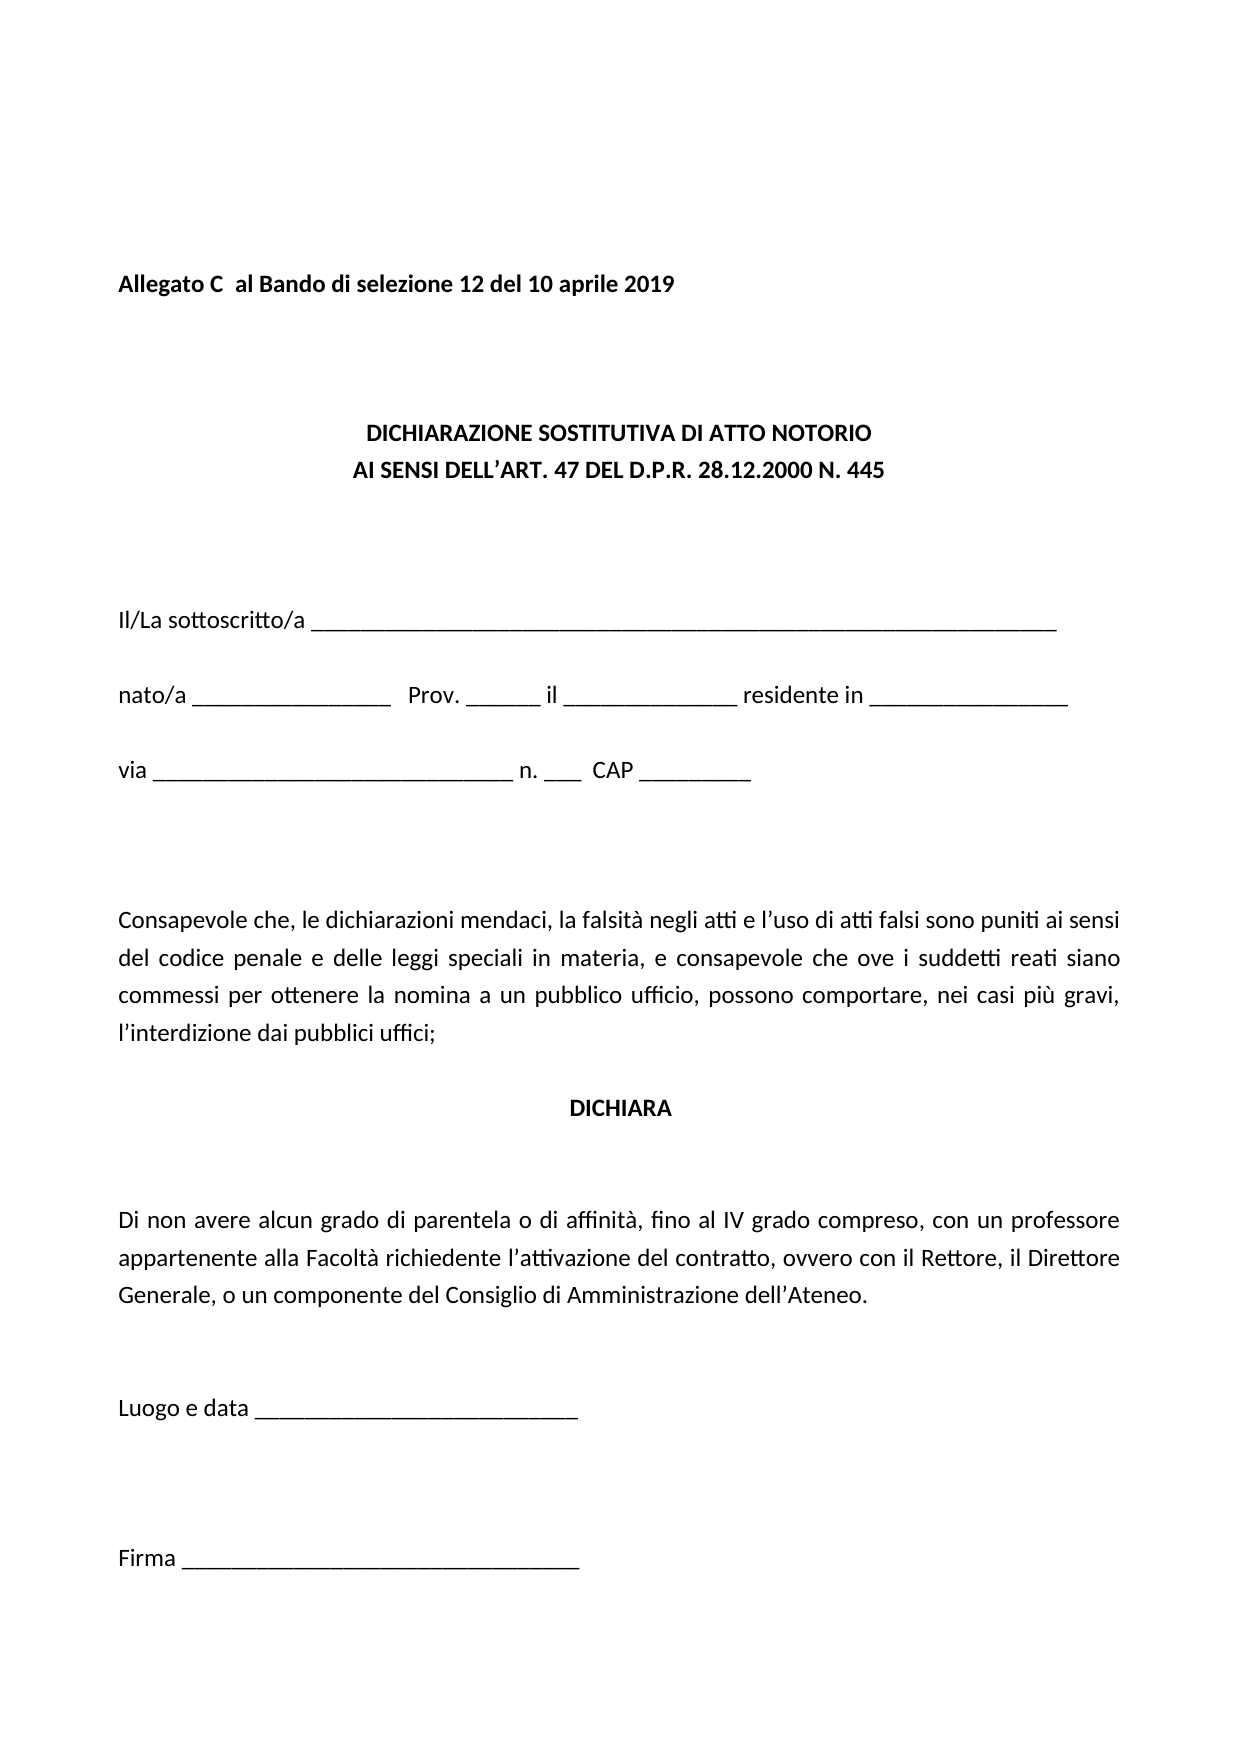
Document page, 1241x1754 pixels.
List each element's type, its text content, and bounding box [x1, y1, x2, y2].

text DICHIARAZIONE SOSTITUTIVA DI ATTO NOTORIO [118, 411, 1120, 448]
text via _____________________________ n. ___ CAP _________ [118, 748, 1122, 786]
text AI SENSI DELL’ART. 47 DEL D.P.R. 28.12.2000 N. 445 [118, 448, 1120, 486]
text Consapevole che, le dichiarazioni mendaci, la falsità negli atti e l’uso di atti falsi sono puniti ai sensi del codice penale e delle leggi speciali in materia, e consapevole che ove i suddetti reati siano commessi per ottenere la nomina a un pubblico ufficio, possono comportare, nei casi più gravi, l’interdizione dai pubblici uffici; [118, 898, 1122, 1048]
text Allegato C al Bando di selezione 12 del 10 aprile 2019 [118, 268, 1122, 298]
text Firma ________________________________ [118, 1536, 1122, 1573]
text Il/La sottoscritto/a ____________________________________________________________ [118, 598, 1122, 636]
text DICHIARA [118, 1086, 1123, 1123]
text Di non avere alcun grado di parentela o di affinità, fino al IV grado compreso, con un professore appartenente alla Facoltà richiedente l’attivazione del contratto, ovvero con il Rettore, il Direttore Generale, o un componente del Consiglio di Amministrazione dell’Ateneo. [118, 1198, 1122, 1311]
text nato/a ________________ Prov. ______ il ______________ residente in ________________ [118, 673, 1122, 711]
text Luogo e data __________________________ [118, 1386, 1122, 1423]
